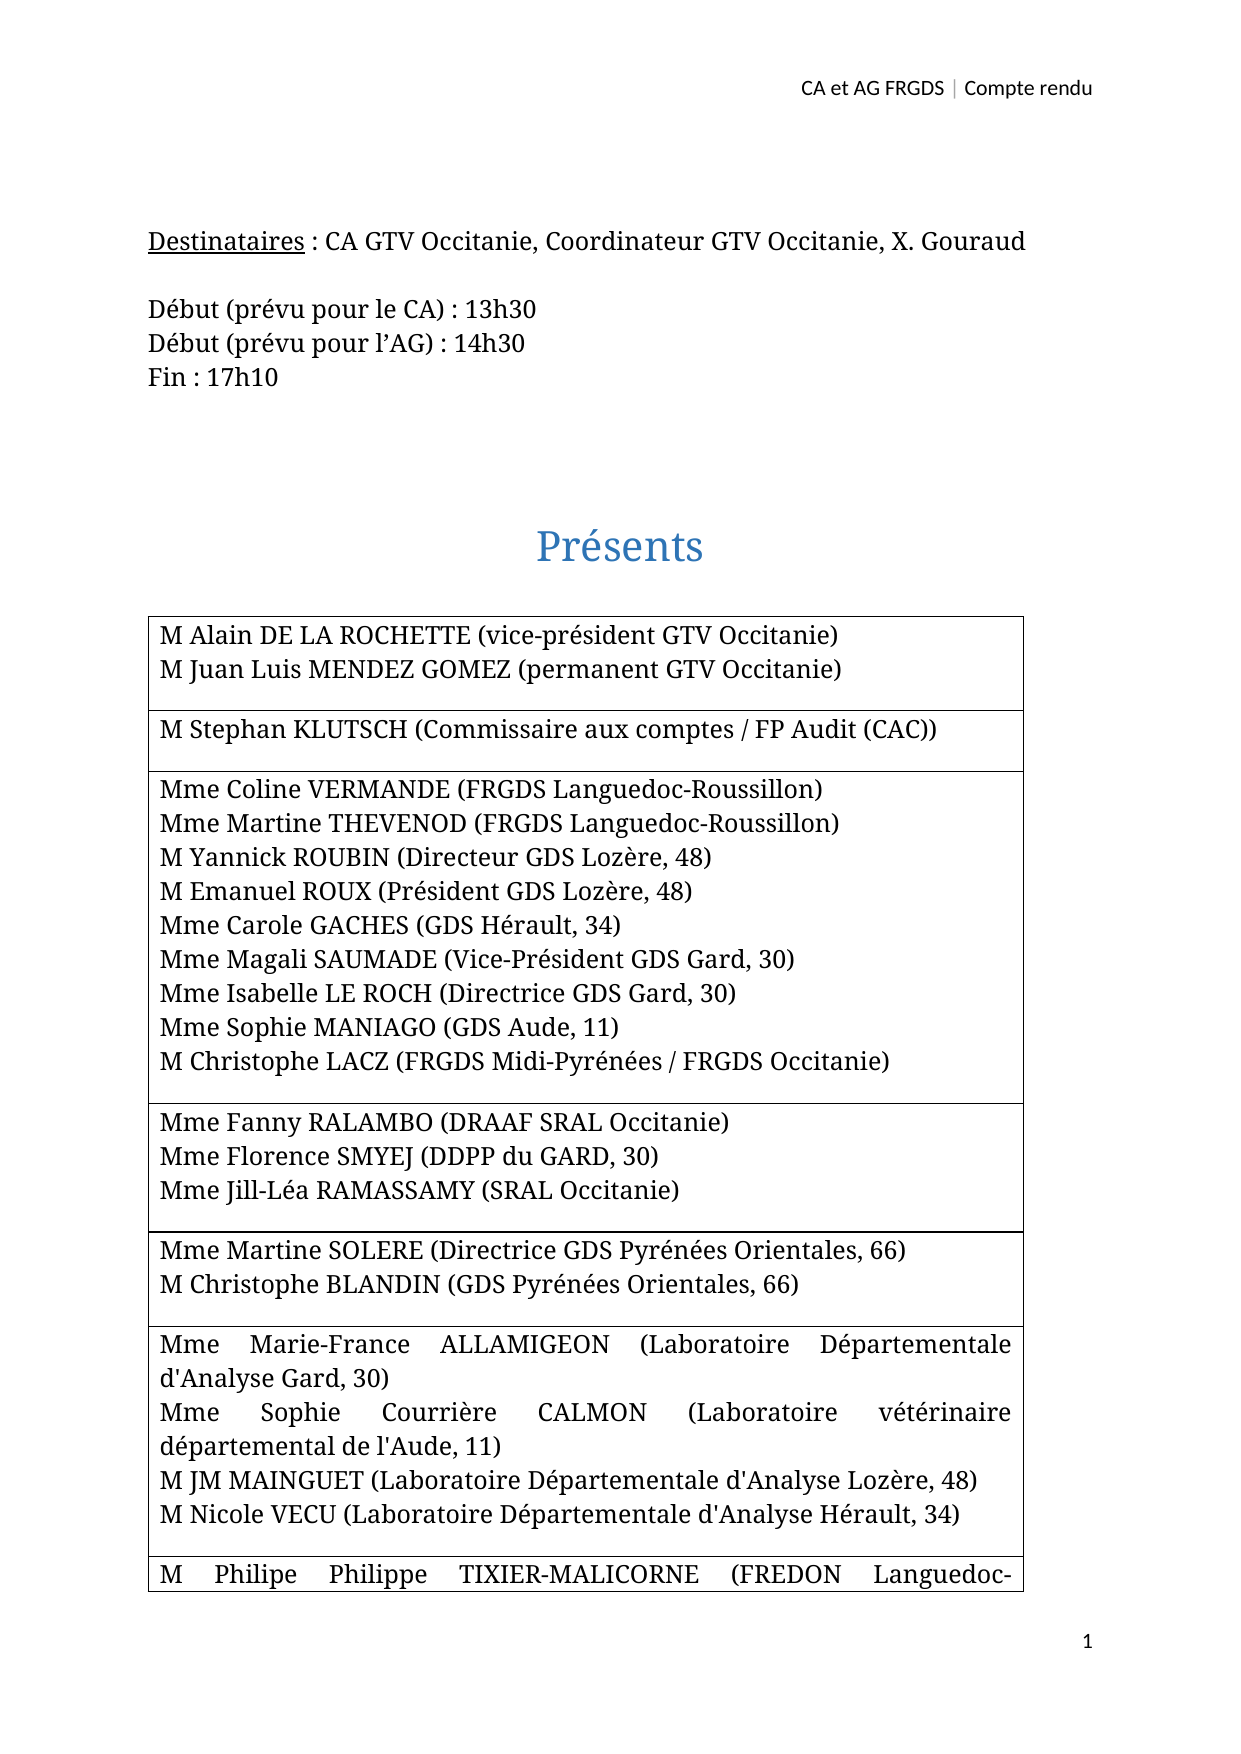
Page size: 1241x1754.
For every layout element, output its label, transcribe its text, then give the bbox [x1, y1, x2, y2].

table_cell M Stephan KLUTSCH (Commissaire aux comptes / FP Audit (CAC)) [149, 711, 1023, 771]
text Début (prévu pour le CA) : 13h30 [148, 291, 1093, 326]
table_cell Mme Marie-France ALLAMIGEON (Laboratoire Départementale d'Analyse Gard, 30) Mme Sophie Courrière CALMON (Laboratoire vétérinaire départemental de l'Aude, 11) M JM MAINGUET (Laboratoire Départementale d'Analyse Lozère, 48) M Nicole VECU (Laboratoire Départementale d'Analyse Hérault, 34) [149, 1327, 1023, 1556]
text Début (prévu pour l’AG) : 14h30 [148, 326, 1093, 359]
table_cell Mme Martine SOLERE (Directrice GDS Pyrénées Orientales, 66) M Christophe BLANDIN (GDS Pyrénées Orientales, 66) [149, 1233, 1023, 1326]
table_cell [149, 1557, 1023, 1591]
table_cell Mme Fanny RALAMBO (DRAAF SRAL Occitanie) Mme Florence SMYEJ (DDPP du GARD, 30) Mme Jill-Léa RAMASSAMY (SRAL Occitanie) [149, 1104, 1023, 1231]
text Fin : 17h10 [148, 359, 1093, 394]
table_cell Mme Coline VERMANDE (FRGDS Languedoc-Roussillon) Mme Martine THEVENOD (FRGDS Languedoc-Roussillon) M Yannick ROUBIN (Directeur GDS Lozère, 48) M Emanuel ROUX (Président GDS Lozère, 48) Mme Carole GACHES (GDS Hérault, 34) Mme Magali SAUMADE (Vice-Président GDS Gard, 30) Mme Isabelle LE ROCH (Directrice GDS Gard, 30) Mme Sophie MANIAGO (GDS Aude, 11) M Christophe LACZ (FRGDS Midi-Pyrénées / FRGDS Occitanie) [149, 772, 1023, 1103]
table_header M Alain DE LA ROCHETTE (vice-président GTV Occitanie) M Juan Luis MENDEZ GOMEZ (permanent GTV Occitanie) [149, 617, 1023, 710]
text Destinataires : CA GTV Occitanie, Coordinateur GTV Occitanie, X. Gouraud [148, 223, 1093, 257]
subtitle Présents [148, 517, 1093, 574]
